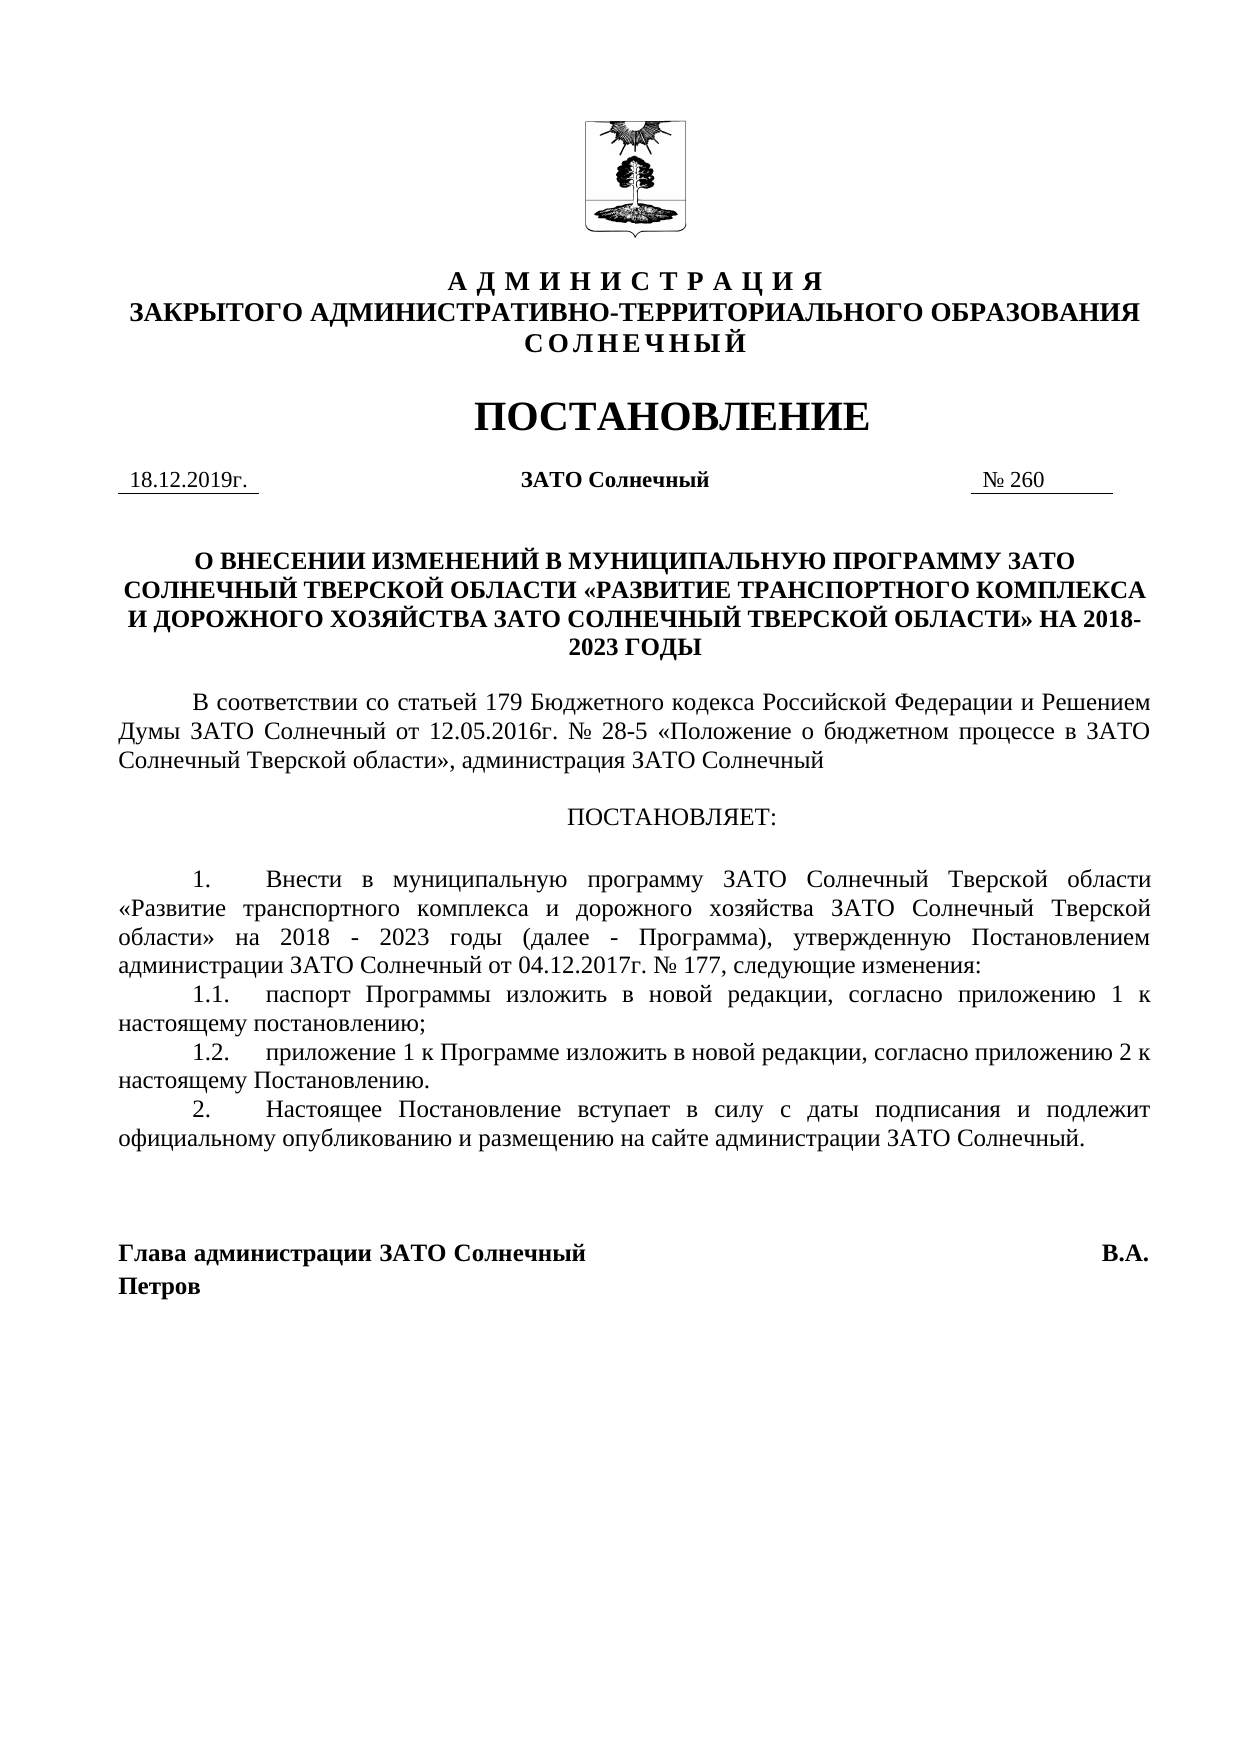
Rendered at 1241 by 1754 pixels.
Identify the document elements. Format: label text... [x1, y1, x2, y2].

list Внести в муниципальную программу ЗАТО Солнечный Тверской области «Развитие транспортного комплекса и дорожного хозяйства ЗАТО Солнечный Тверской области» на 2018 - 2023 годы (далее - Программа), утвержденную Постановлением администрации ЗАТО Солнечный от 04.12.2017г. № 177, следующие изменения: [118, 864, 1152, 979]
picture [582, 118, 688, 239]
list ПОСТАНОВЛЯЕТ: [192, 802, 1152, 831]
table_header 18.12.2019г. [118, 440, 259, 492]
text АДМИНИСТРАЦИЯ [118, 265, 1152, 296]
list Настоящее Постановление вступает в силу с даты подписания и подлежит официальному опубликованию и размещению на сайте администрации ЗАТО Солнечный. [118, 1094, 1152, 1152]
list паспорт Программы изложить в новой редакции, согласно приложению 1 к настоящему постановлению; [118, 979, 1152, 1037]
table_header № 260 [971, 440, 1113, 492]
list приложение 1 к Программе изложить в новой редакции, согласно приложению 2 к настоящему Постановлению. [118, 1037, 1152, 1094]
text ЗАКРЫТОГО АДМИНИСТРАТИВНО-ТЕРРИТОРИАЛЬНОГО ОБРАЗОВАНИЯ СОЛНЕЧНЫЙ [118, 296, 1152, 358]
subtitle ПОСТАНОВЛЕНИЕ [118, 392, 1152, 440]
table_header ЗАТО Солнечный [259, 440, 971, 492]
text Глава администрации ЗАТО Солнечный В.А. Петров [118, 1238, 1152, 1300]
text В соответствии со статьей 179 Бюджетного кодекса Российской Федерации и Решением Думы ЗАТО Солнечный от 12.05.2016г. № 28-5 «Положение о бюджетном процессе в ЗАТО Солнечный Тверской области», администрация ЗАТО Солнечный [118, 687, 1152, 774]
text О ВНЕСЕНИИ ИЗМЕНЕНИЙ В МУНИЦИПАЛЬНУЮ ПРОГРАММУ ЗАТО СОЛНЕЧНЫЙ ТВЕРСКОЙ ОБЛАСТИ «РАЗВИТИЕ ТРАНСПОРТНОГО КОМПЛЕКСА И ДОРОЖНОГО ХОЗЯЙСТВА ЗАТО СОЛНЕЧНЫЙ ТВЕРСКОЙ ОБЛАСТИ» НА 2018-2023 ГОДЫ [118, 546, 1152, 661]
